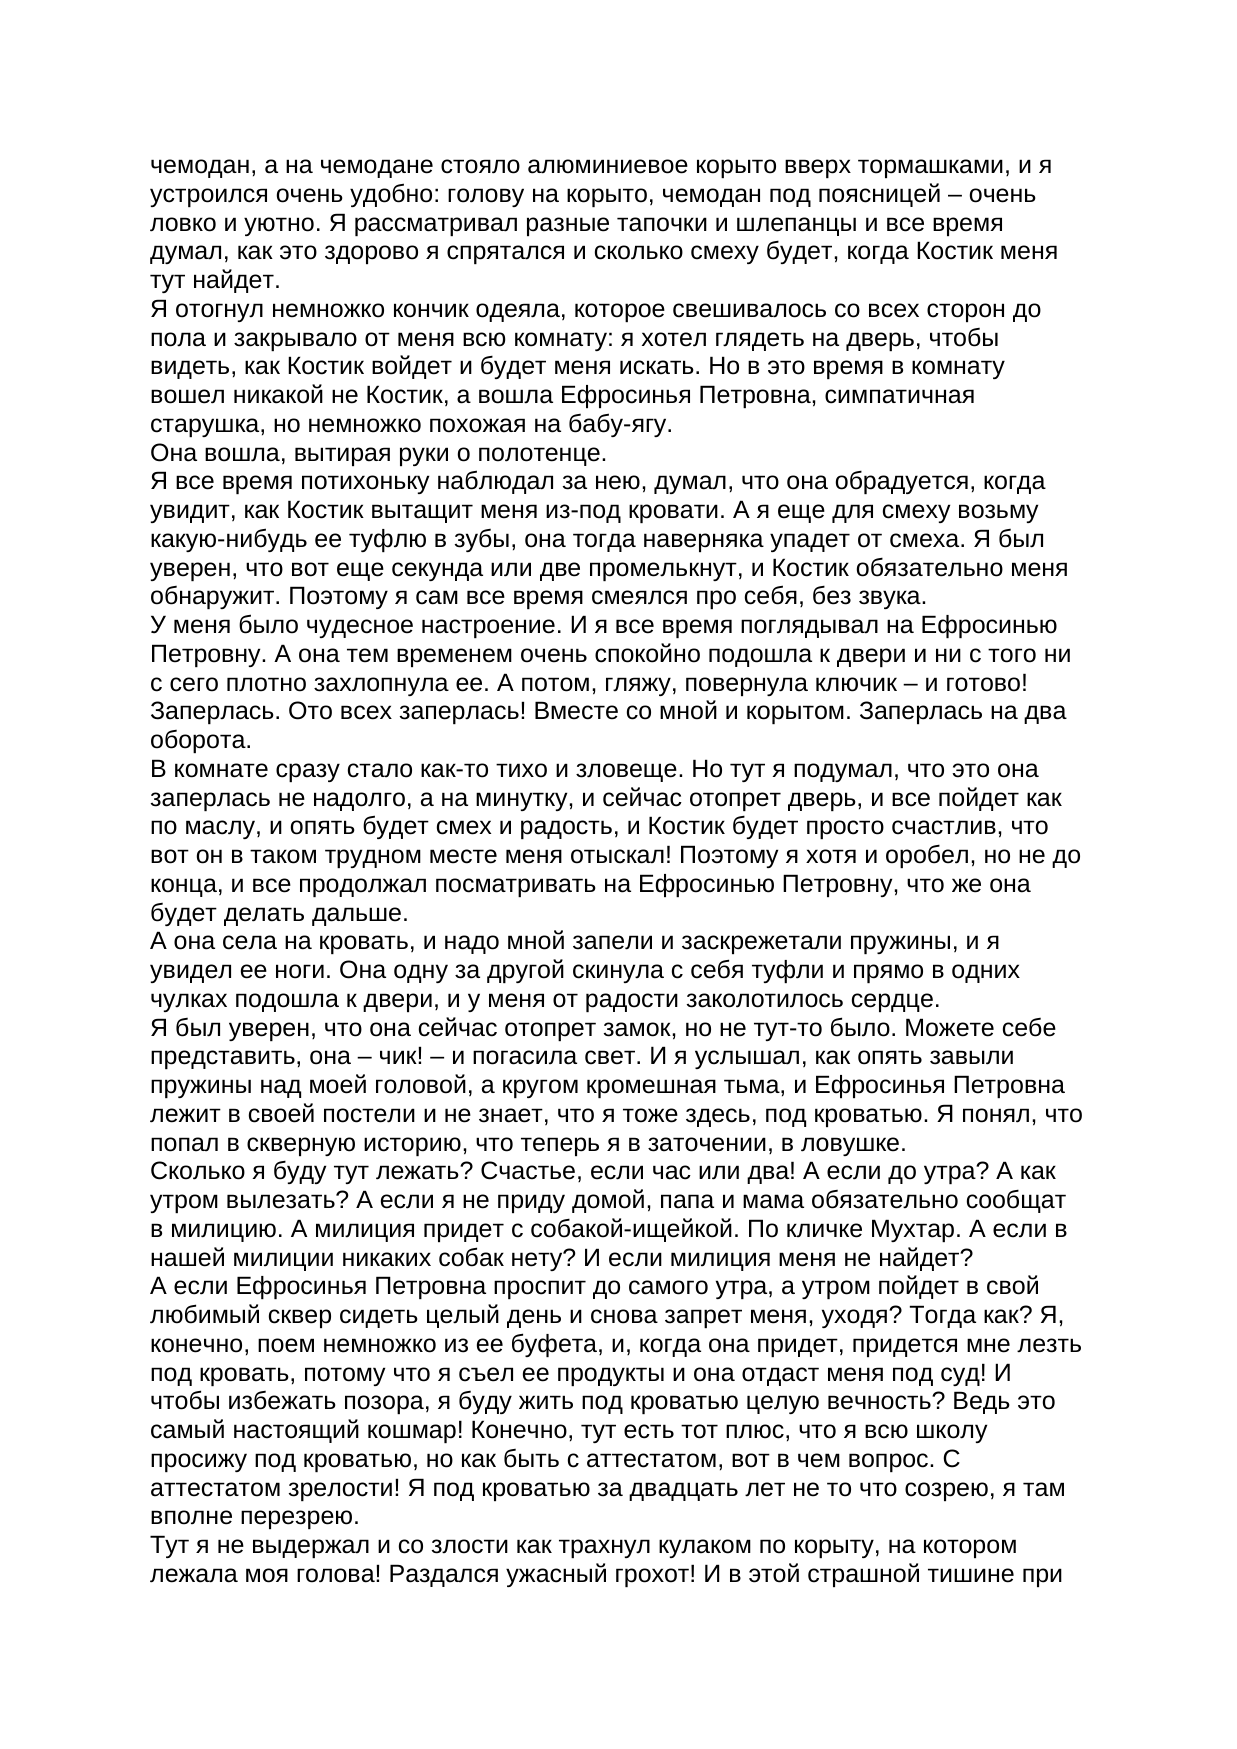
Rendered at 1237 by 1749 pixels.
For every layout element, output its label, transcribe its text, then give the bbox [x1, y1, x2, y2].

text А если Ефросинья Петровна проспит до самого утра, а утром пойдет в свой любимый сквер сидеть целый день и снова запрет меня, уходя? Тогда как? Я, конечно, поем немножко из ее буфета, и, когда она придет, придется мне лезть под кровать, потому что я съел ее продукты и она отдаст меня под суд! И чтобы избежать позора, я буду жить под кроватью целую вечность? Ведь это самый настоящий кошмар! Конечно, тут есть тот плюс, что я всю школу просижу под кроватью, но как быть с аттестатом, вот в чем вопрос. С аттестатом зрелости! Я под кроватью за двадцать лет не то что созрею, я там вполне перезрею. [150, 1271, 1086, 1530]
text А она села на кровать, и надо мной запели и заскрежетали пружины, и я увидел ее ноги. Она одну за другой скинула с себя туфли и прямо в одних чулках подошла к двери, и у меня от радости заколотилось сердце. [150, 926, 1086, 1012]
text Сколько я буду тут лежать? Счастье, если час или два! А если до утра? А как утром вылезать? А если я не приду домой, папа и мама обязательно сообщат в милицию. А милиция придет с собакой-ищейкой. По кличке Мухтар. А если в нашей милиции никаких собак нету? И если милиция меня не найдет? [150, 1156, 1086, 1271]
text У меня было чудесное настроение. И я все время поглядывал на Ефросинью Петровну. А она тем временем очень спокойно подошла к двери и ни с того ни с сего плотно захлопнула ее. А потом, гляжу, повернула ключик – и готово! Заперлась. Ото всех заперлась! Вместе со мной и корытом. Заперлась на два оборота. [150, 610, 1086, 754]
text Я все время потихоньку наблюдал за нею, думал, что она обрадуется, когда увидит, как Костик вытащит меня из-под кровати. А я еще для смеху возьму какую-нибудь ее туфлю в зубы, она тогда наверняка упадет от смеха. Я был уверен, что вот еще секунда или две промелькнут, и Костик обязательно меня обнаружит. Поэтому я сам все время смеялся про себя, без звука. [150, 466, 1086, 610]
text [150, 150, 1086, 294]
text Я был уверен, что она сейчас отопрет замок, но не тут-то было. Можете себе представить, она – чик! – и погасила свет. И я услышал, как опять завыли пружины над моей головой, а кругом кромешная тьма, и Ефросинья Петровна лежит в своей постели и не знает, что я тоже здесь, под кроватью. Я понял, что попал в скверную историю, что теперь я в заточении, в ловушке. [150, 1012, 1086, 1156]
text Она вошла, вытирая руки о полотенце. [150, 437, 1086, 466]
text В комнате сразу стало как-то тихо и зловеще. Но тут я подумал, что это она заперлась не надолго, а на минутку, и сейчас отопрет дверь, и все пойдет как по маслу, и опять будет смех и радость, и Костик будет просто счастлив, что вот он в таком трудном месте меня отыскал! Поэтому я хотя и оробел, но не до конца, и все продолжал посматривать на Ефросинью Петровну, что же она будет делать дальше. [150, 754, 1086, 926]
text Я отогнул немножко кончик одеяла, которое свешивалось со всех сторон до пола и закрывало от меня всю комнату: я хотел глядеть на дверь, чтобы видеть, как Костик войдет и будет меня искать. Но в это время в комнату вошел никакой не Костик, а вошла Ефросинья Петровна, симпатичная старушка, но немножко похожая на бабу-ягу. [150, 294, 1086, 437]
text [150, 1530, 1086, 1587]
